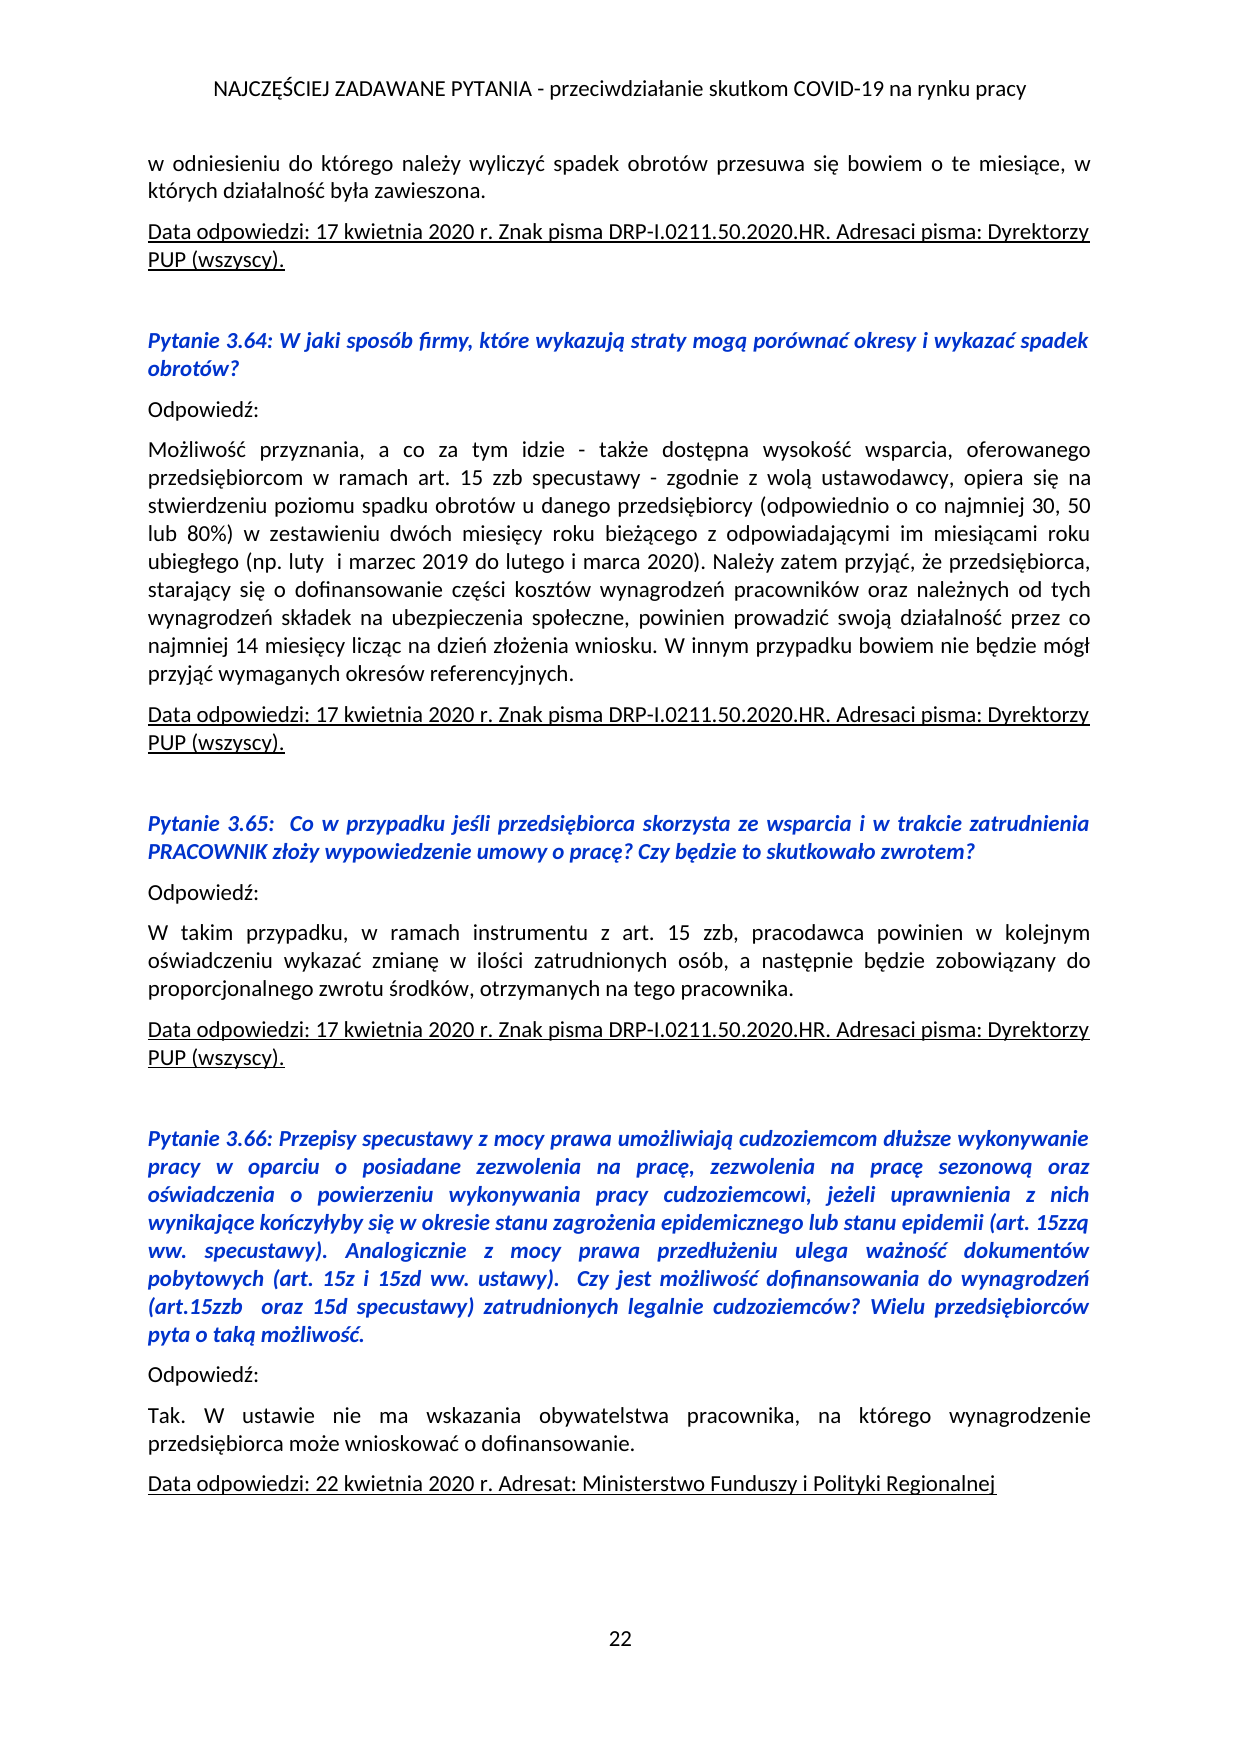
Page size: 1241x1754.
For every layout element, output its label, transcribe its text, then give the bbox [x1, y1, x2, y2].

text Data odpowiedzi: 22 kwietnia 2020 r. Adresat: Ministerstwo Funduszy i Polityki Regionalnej [148, 1469, 1093, 1497]
text Odpowiedź: [148, 395, 1093, 423]
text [148, 149, 1093, 205]
text Odpowiedź: [148, 878, 1093, 906]
text Odpowiedź: [148, 1360, 1093, 1388]
text Pytanie 3.65: Co w przypadku jeśli przedsiębiorca skorzysta ze wsparcia i w trakcie zatrudnienia PRACOWNIK złoży wypowiedzenie umowy o pracę? Czy będzie to skutkowało zwrotem? [148, 809, 1093, 865]
text Data odpowiedzi: 17 kwietnia 2020 r. Znak pisma DRP-I.0211.50.2020.HR. Adresaci pisma: Dyrektorzy PUP (wszyscy). [148, 217, 1093, 273]
text Pytanie 3.64: W jaki sposób firmy, które wykazują straty mogą porównać okresy i wykazać spadek obrotów? [148, 326, 1093, 382]
text Data odpowiedzi: 17 kwietnia 2020 r. Znak pisma DRP-I.0211.50.2020.HR. Adresaci pisma: Dyrektorzy PUP (wszyscy). [148, 1015, 1093, 1071]
text W takim przypadku, w ramach instrumentu z art. 15 zzb, pracodawca powinien w kolejnym oświadczeniu wykazać zmianę w ilości zatrudnionych osób, a następnie będzie zobowiązany do proporcjonalnego zwrotu środków, otrzymanych na tego pracownika. [148, 918, 1093, 1002]
text Tak. W ustawie nie ma wskazania obywatelstwa pracownika, na którego wynagrodzenie przedsiębiorca może wnioskować o dofinansowanie. [148, 1401, 1093, 1457]
text Pytanie 3.66: Przepisy specustawy z mocy prawa umożliwiają cudzoziemcom dłuższe wykonywanie pracy w oparciu o posiadane zezwolenia na pracę, zezwolenia na pracę sezonową oraz oświadczenia o powierzeniu wykonywania pracy cudzoziemcowi, jeżeli uprawnienia z nich wynikające kończyłyby się w okresie stanu zagrożenia epidemicznego lub stanu epidemii (art. 15zzq ww. specustawy). Analogicznie z mocy prawa przedłużeniu ulega ważność dokumentów pobytowych (art. 15z i 15zd ww. ustawy). Czy jest możliwość dofinansowania do wynagrodzeń (art.15zzb oraz 15d specustawy) zatrudnionych legalnie cudzoziemców? Wielu przedsiębiorców pyta o taką możliwość. [148, 1124, 1093, 1348]
text Data odpowiedzi: 17 kwietnia 2020 r. Znak pisma DRP-I.0211.50.2020.HR. Adresaci pisma: Dyrektorzy PUP (wszyscy). [148, 700, 1093, 756]
text Możliwość przyznania, a co za tym idzie - także dostępna wysokość wsparcia, oferowanego przedsiębiorcom w ramach art. 15 zzb specustawy - zgodnie z wolą ustawodawcy, opiera się na stwierdzeniu poziomu spadku obrotów u danego przedsiębiorcy (odpowiednio o co najmniej 30, 50 lub 80%) w zestawieniu dwóch miesięcy roku bieżącego z odpowiadającymi im miesiącami roku ubiegłego (np. luty i marzec 2019 do lutego i marca 2020). Należy zatem przyjąć, że przedsiębiorca, starający się o dofinansowanie części kosztów wynagrodzeń pracowników oraz należnych od tych wynagrodzeń składek na ubezpieczenia społeczne, powinien prowadzić swoją działalność przez co najmniej 14 miesięcy licząc na dzień złożenia wniosku. W innym przypadku bowiem nie będzie mógł przyjąć wymaganych okresów referencyjnych. [148, 435, 1093, 687]
